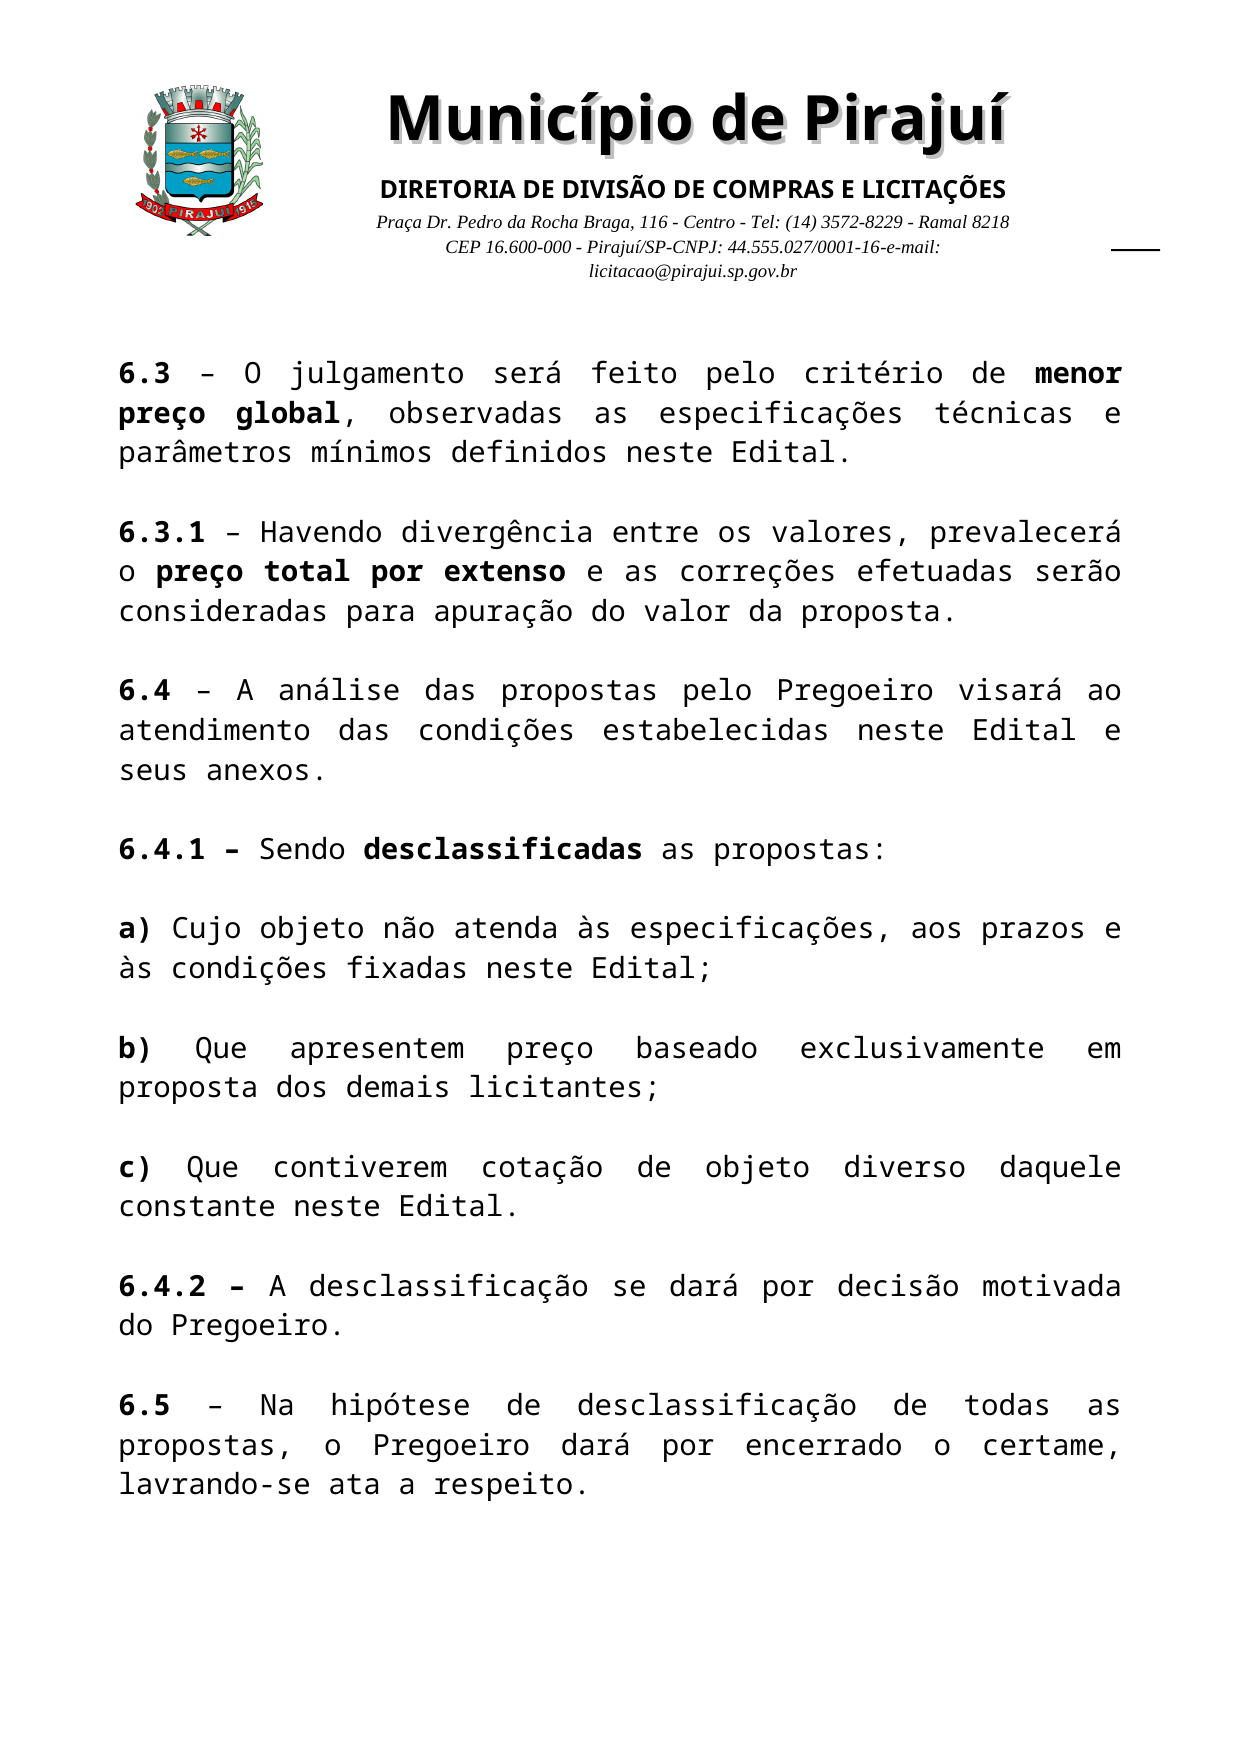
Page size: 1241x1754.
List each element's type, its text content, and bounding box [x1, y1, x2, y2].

text a) Cujo objeto não atenda às especificações, aos prazos e às condições fixadas neste Edital; [118, 908, 1122, 987]
text b) Que apresentem preço baseado exclusivamente em proposta dos demais licitantes; [118, 1027, 1122, 1106]
picture [135, 85, 264, 236]
text 6.4 – A análise das propostas pelo Pregoeiro visará ao atendimento das condições estabelecidas neste Edital e seus anexos. [118, 670, 1122, 789]
text 6.3 – O julgamento será feito pelo critério de menor preço global, observadas as especificações técnicas e parâmetros mínimos definidos neste Edital. [118, 352, 1122, 471]
text 6.3.1 – Havendo divergência entre os valores, prevalecerá o preço total por extenso e as correções efetuadas serão consideradas para apuração do valor da proposta. [118, 511, 1122, 630]
text 6.4.2 – A desclassificação se dará por decisão motivada do Pregoeiro. [118, 1265, 1122, 1344]
text 6.4.1 – Sendo desclassificadas as propostas: [118, 828, 1122, 868]
text c) Que contiverem cotação de objeto diverso daquele constante neste Edital. [118, 1146, 1122, 1225]
text 6.5 – Na hipótese de desclassificação de todas as propostas, o Pregoeiro dará por encerrado o certame, lavrando-se ata a respeito. [118, 1384, 1122, 1503]
